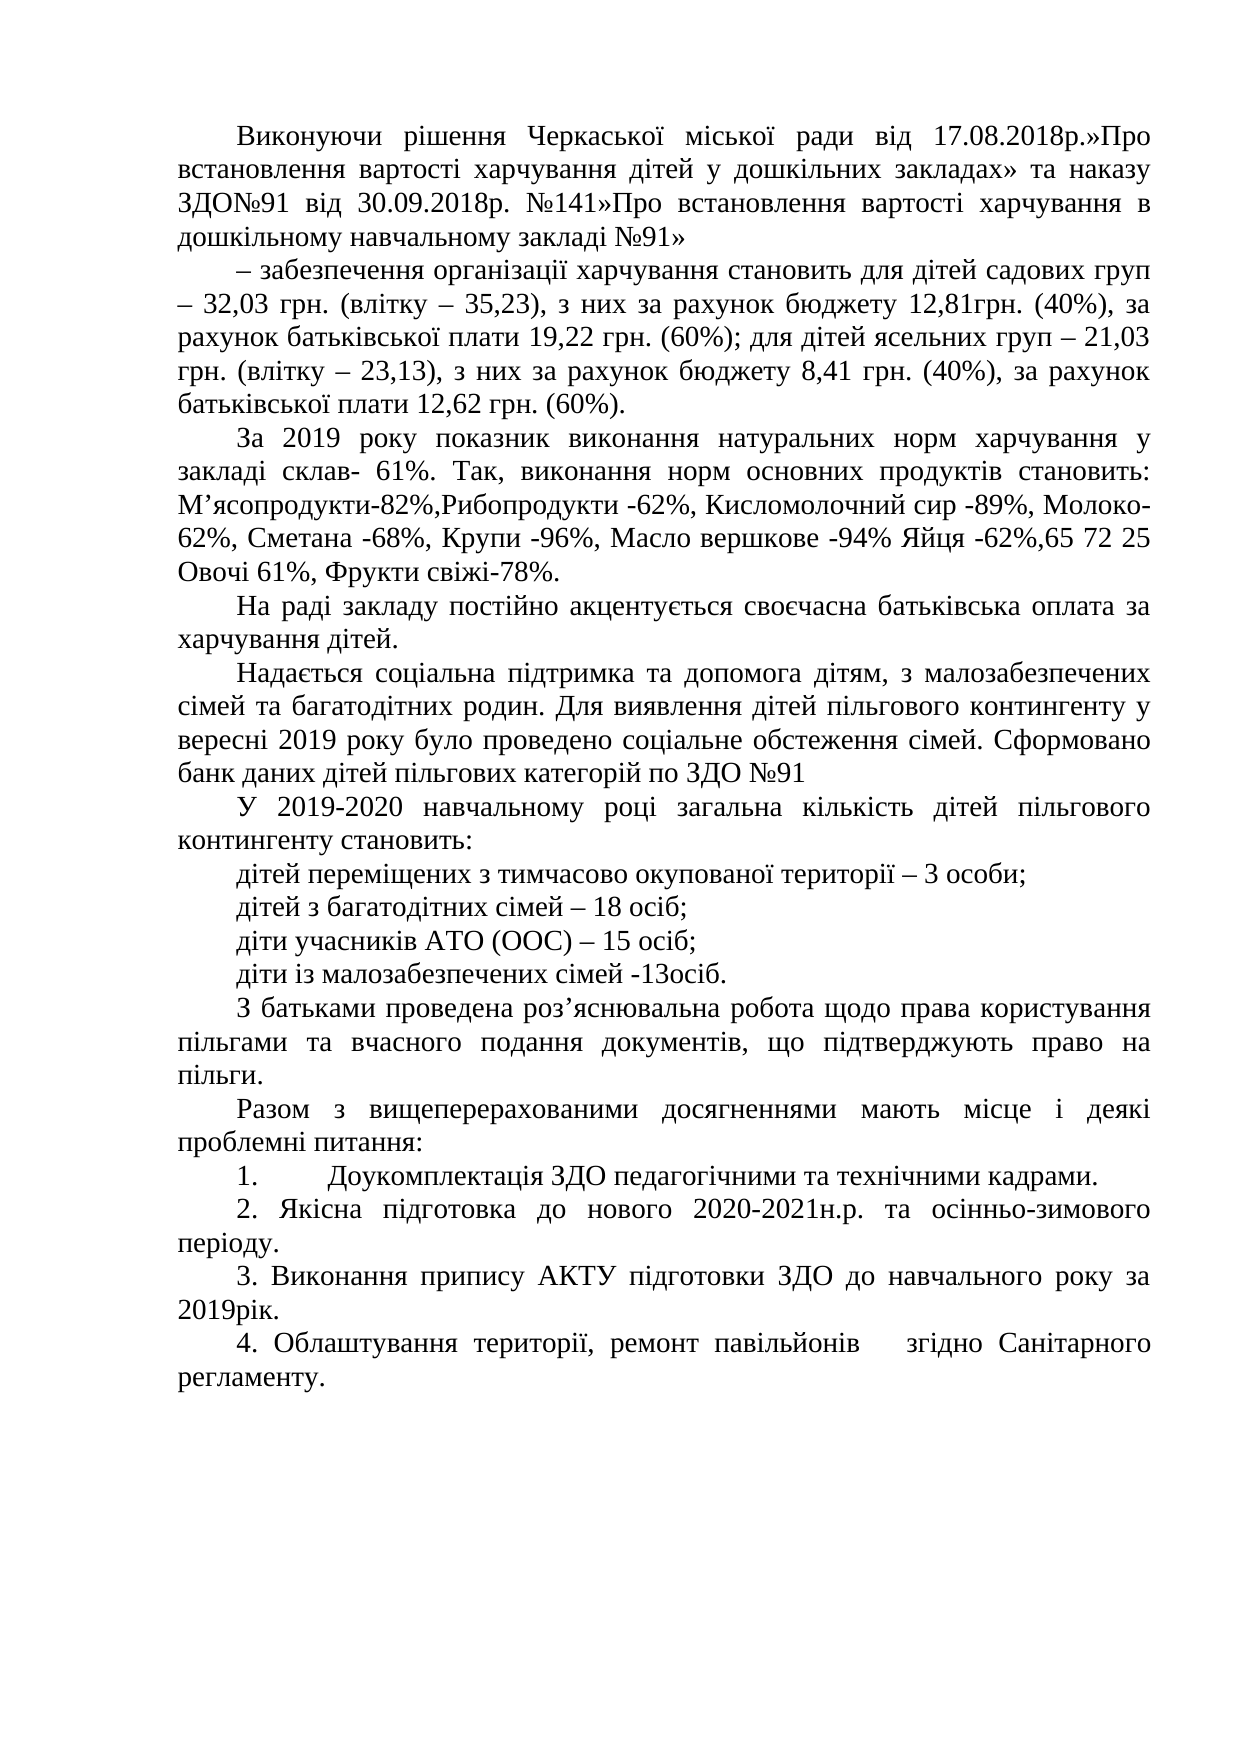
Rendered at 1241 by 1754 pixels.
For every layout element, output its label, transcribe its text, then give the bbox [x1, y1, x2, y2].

text 2. Якісна підготовка до нового 2020-2021н.р. та осінньо-зимового періоду. [177, 1191, 1152, 1258]
text Надається соціальна підтримка та допомога дітям, з малозабезпечених сімей та багатодітних родин. Для виявлення дітей пільгового контингенту у вересні 2019 року було проведено соціальне обстеження сімей. Сформовано банк даних дітей пільгових категорій по ЗДО №91 [177, 655, 1152, 789]
text На раді закладу постійно акцентується своєчасна батьківська оплата за харчування дітей. [177, 588, 1152, 655]
text дітей переміщених з тимчасово окупованої території – 3 особи; [177, 856, 1152, 889]
text За 2019 року показник виконання натуральних норм харчування у закладі склав- 61%. Так, виконання норм основних продуктів становить: М’ясопродукти-82%,Рибопродукти -62%, Кисломолочний сир -89%, Молоко- 62%, Сметана -68%, Крупи -96%, Масло вершкове -94% Яйця -62%,65 72 25 Овочі 61%, Фрукти свіжі-78%. [177, 420, 1152, 588]
text діти учасників АТО (ООС) – 15 осіб; [177, 923, 1152, 957]
text У 2019-2020 навчальному році загальна кількість дітей пільгового контингенту становить: [177, 789, 1152, 856]
text – забезпечення організації харчування становить для дітей садових груп – 32,03 грн. (влітку – 35,23), з них за рахунок бюджету 12,81грн. (40%), за рахунок батьківської плати 19,22 грн. (60%); для дітей ясельних груп – 21,03 грн. (влітку – 23,13), з них за рахунок бюджету 8,41 грн. (40%), за рахунок батьківської плати 12,62 грн. (60%). [177, 252, 1152, 420]
list Доукомплектація ЗДО педагогічними та технічними кадрами. [177, 1158, 1152, 1191]
text Виконуючи рішення Черкаської міської ради від 17.08.2018р.»Про встановлення вартості харчування дітей у дошкільних закладах» та наказу ЗДО№91 від 30.09.2018р. №141»Про встановлення вартості харчування в дошкільному навчальному закладі №91» [177, 118, 1152, 252]
text Разом з вищеперерахованими досягненнями мають місце і деякі проблемні питання: [177, 1091, 1152, 1158]
text 4. Облаштування території, ремонт павільйонів згідно Санітарного регламенту. [177, 1326, 1152, 1393]
text 3. Виконання припису АКТУ підготовки ЗДО до навчального року за 2019рік. [177, 1258, 1152, 1326]
text діти із малозабезпечених сімей -13осіб. [177, 957, 1152, 990]
text З батьками проведена роз’яснювальна робота щодо права користування пільгами та вчасного подання документів, що підтверджують право на пільги. [177, 990, 1152, 1091]
text дітей з багатодітних сімей – 18 осіб; [177, 889, 1152, 923]
